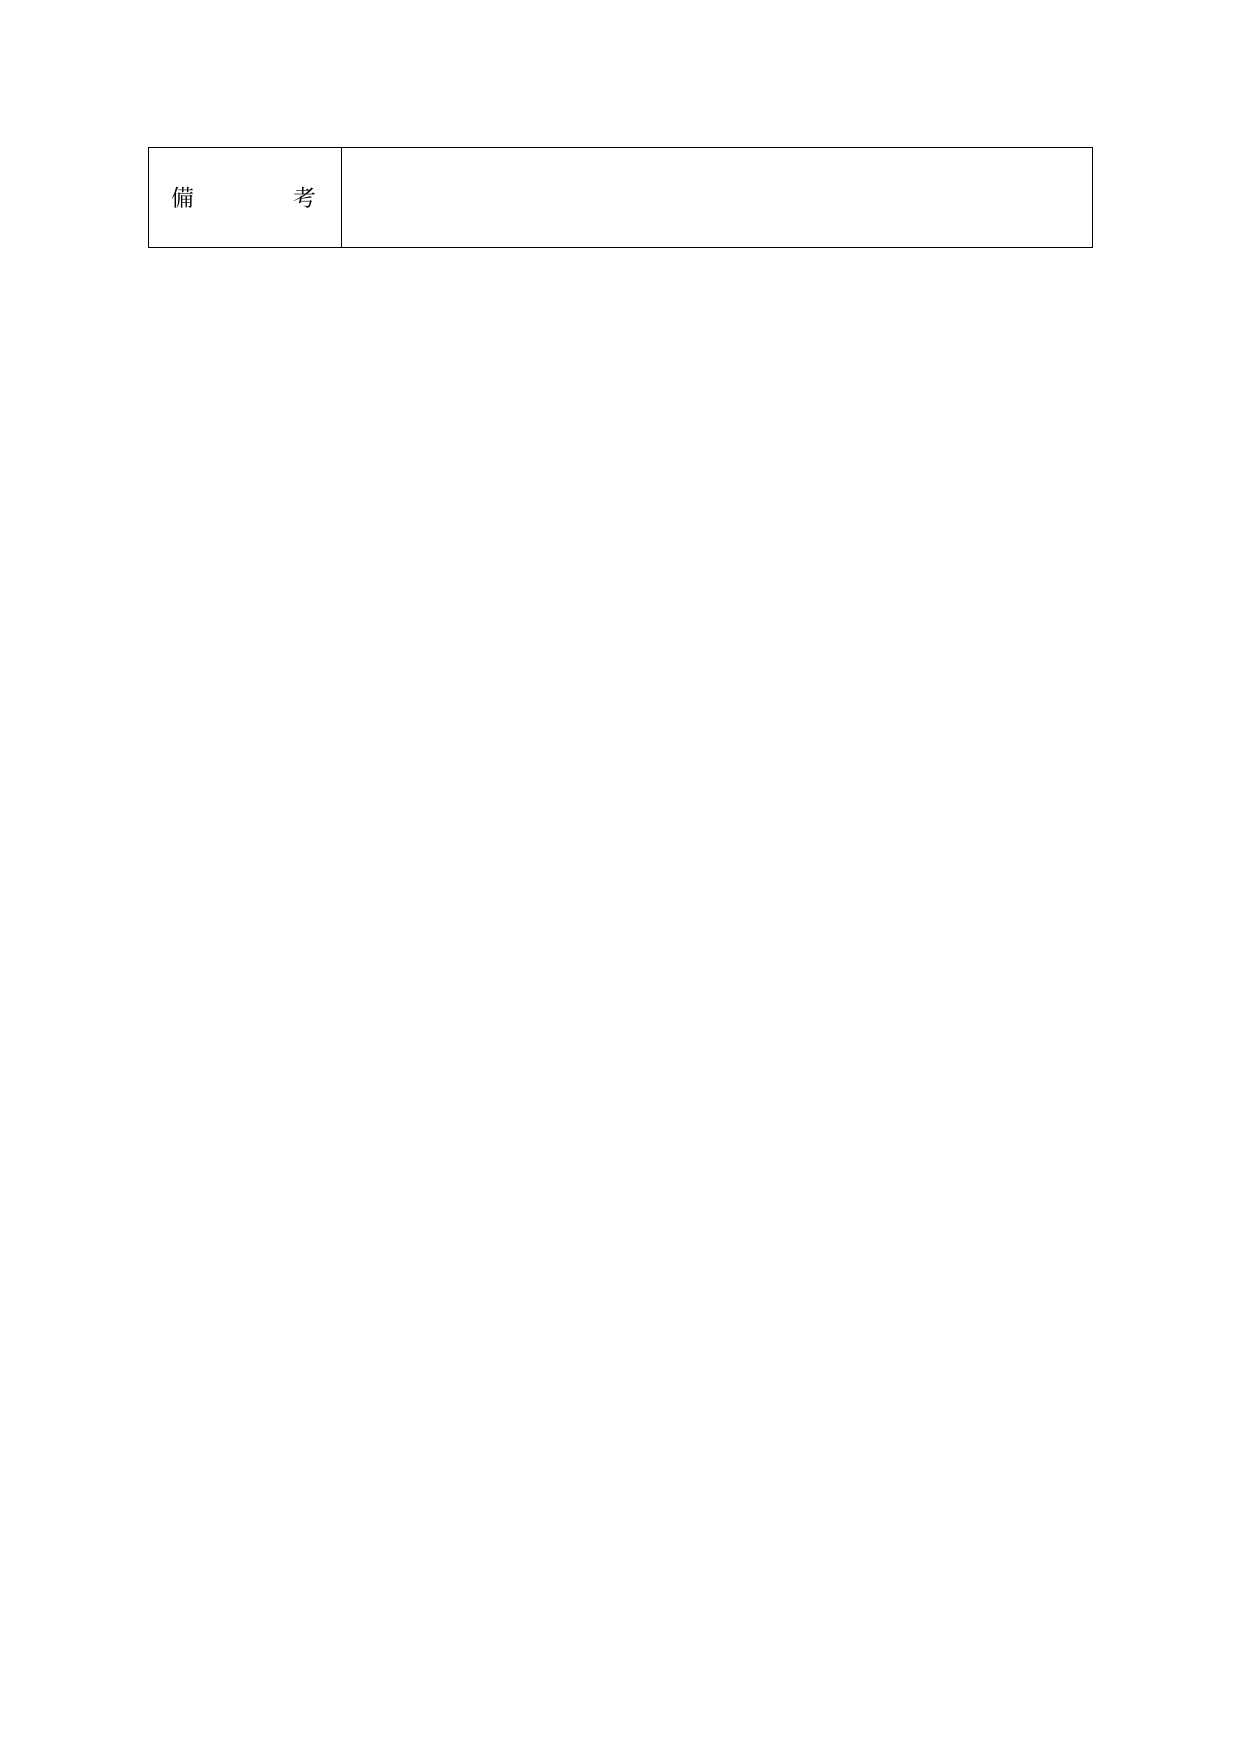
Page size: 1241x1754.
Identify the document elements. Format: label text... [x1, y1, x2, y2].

table_cell [342, 148, 1092, 247]
table_cell 備 考 [149, 148, 341, 247]
